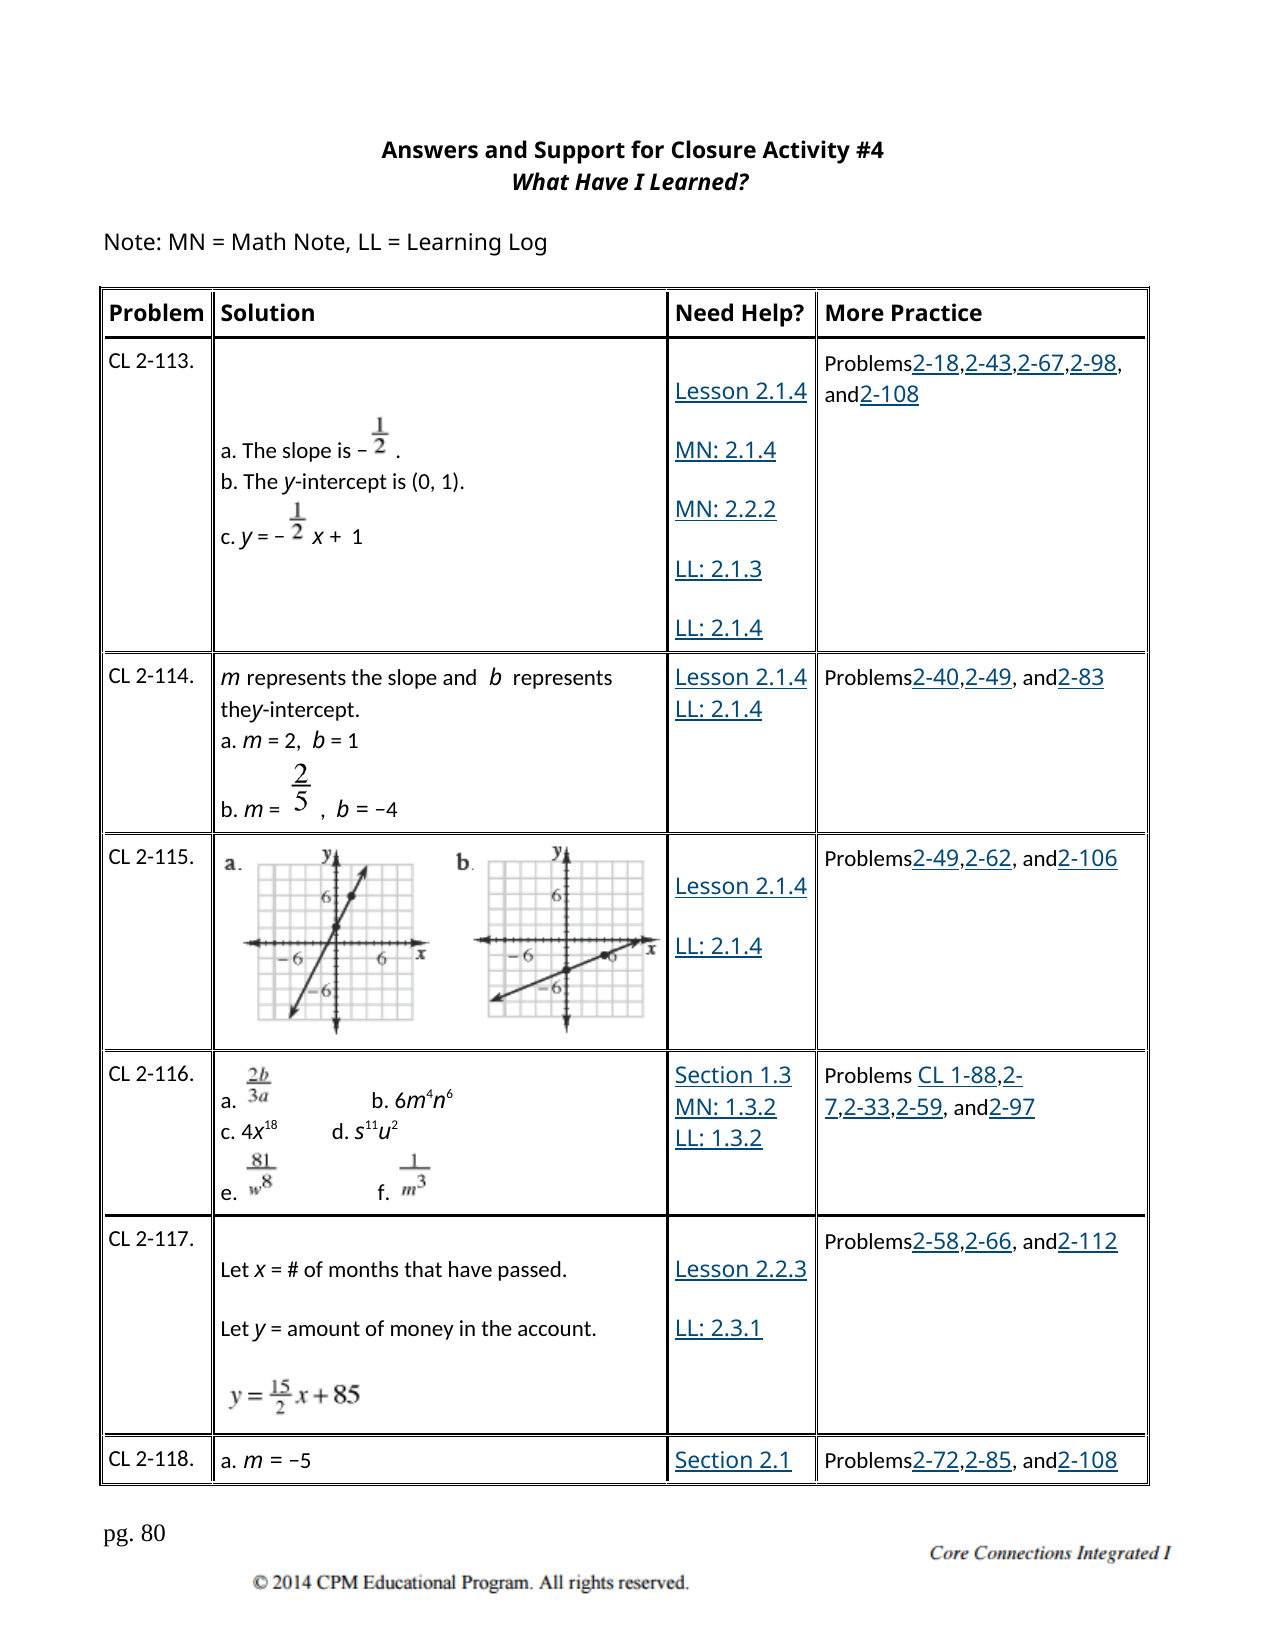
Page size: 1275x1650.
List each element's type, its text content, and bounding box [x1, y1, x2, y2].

table_cell a. The slope is −. b. The y-intercept is (0, 1). c. y = −x + 1 [215, 339, 666, 651]
picture [242, 1146, 284, 1201]
subtitle Answers and Support for Closure Activity #4 What Have I Learned? [103, 134, 1162, 197]
table_cell CL 2-114. [101, 651, 213, 832]
table_cell a. b. 6m4n6 c. 4x18 d. s11u2 e. f. [215, 1052, 666, 1214]
table_cell m represents the slope and b represents they-intercept. a. m = 2, b = 1 b. m = , b = −4 [215, 654, 666, 832]
table_cell Let x = # of months that have passed. Let y = amount of money in the account. [215, 1217, 666, 1433]
table_cell Problems CL 1-88,2-7,2-33,2-59, and2-97 [818, 1049, 1147, 1214]
table_cell Lesson 2.2.3 LL: 2.3.1 [669, 1217, 815, 1433]
table_header Problem [103, 288, 213, 336]
table_cell CL 2-116. [103, 1049, 211, 1214]
picture [243, 1518, 1187, 1595]
table_cell a. m = −5 b. m = 9 [213, 1437, 667, 1483]
table_cell Problems2-18,2-43,2-67,2-98, and2-108 [818, 336, 1147, 651]
table_cell CL 2-118. [103, 1433, 213, 1483]
picture [367, 410, 396, 459]
table_cell CL 2-117. [103, 1214, 211, 1433]
table_cell CL 2-113. [103, 336, 211, 651]
picture [395, 1146, 437, 1201]
picture [285, 755, 320, 818]
table_cell Problems2-58,2-66, and2-112 [818, 1214, 1147, 1433]
table_header Solution [213, 288, 667, 336]
table_cell [215, 835, 666, 1048]
table_cell CL 2-115. [101, 832, 213, 1048]
picture [285, 496, 313, 545]
table_cell Problems2-49,2-62, and2-106 [817, 832, 1148, 1048]
picture [242, 1059, 278, 1108]
table_cell Problems2-40,2-49, and2-83 [817, 651, 1148, 832]
table_cell Section 1.3 MN: 1.3.2 LL: 1.3.2 [669, 1052, 815, 1214]
table_cell Lesson 2.1.4 LL: 2.1.4 [669, 835, 815, 1048]
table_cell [817, 1433, 1147, 1483]
text Note: MN = Math Note, LL = Learning Log [103, 226, 1162, 257]
picture [220, 842, 665, 1041]
table_cell Lesson 2.1.4 LL: 2.1.4 [669, 654, 815, 832]
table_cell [667, 1437, 817, 1483]
picture [225, 1371, 366, 1420]
table_header Need Help? [667, 290, 817, 336]
table_header More Practice [817, 290, 1147, 336]
table_cell Lesson 2.1.4 MN: 2.1.4 MN: 2.2.2 LL: 2.1.3 LL: 2.1.4 [669, 339, 815, 651]
